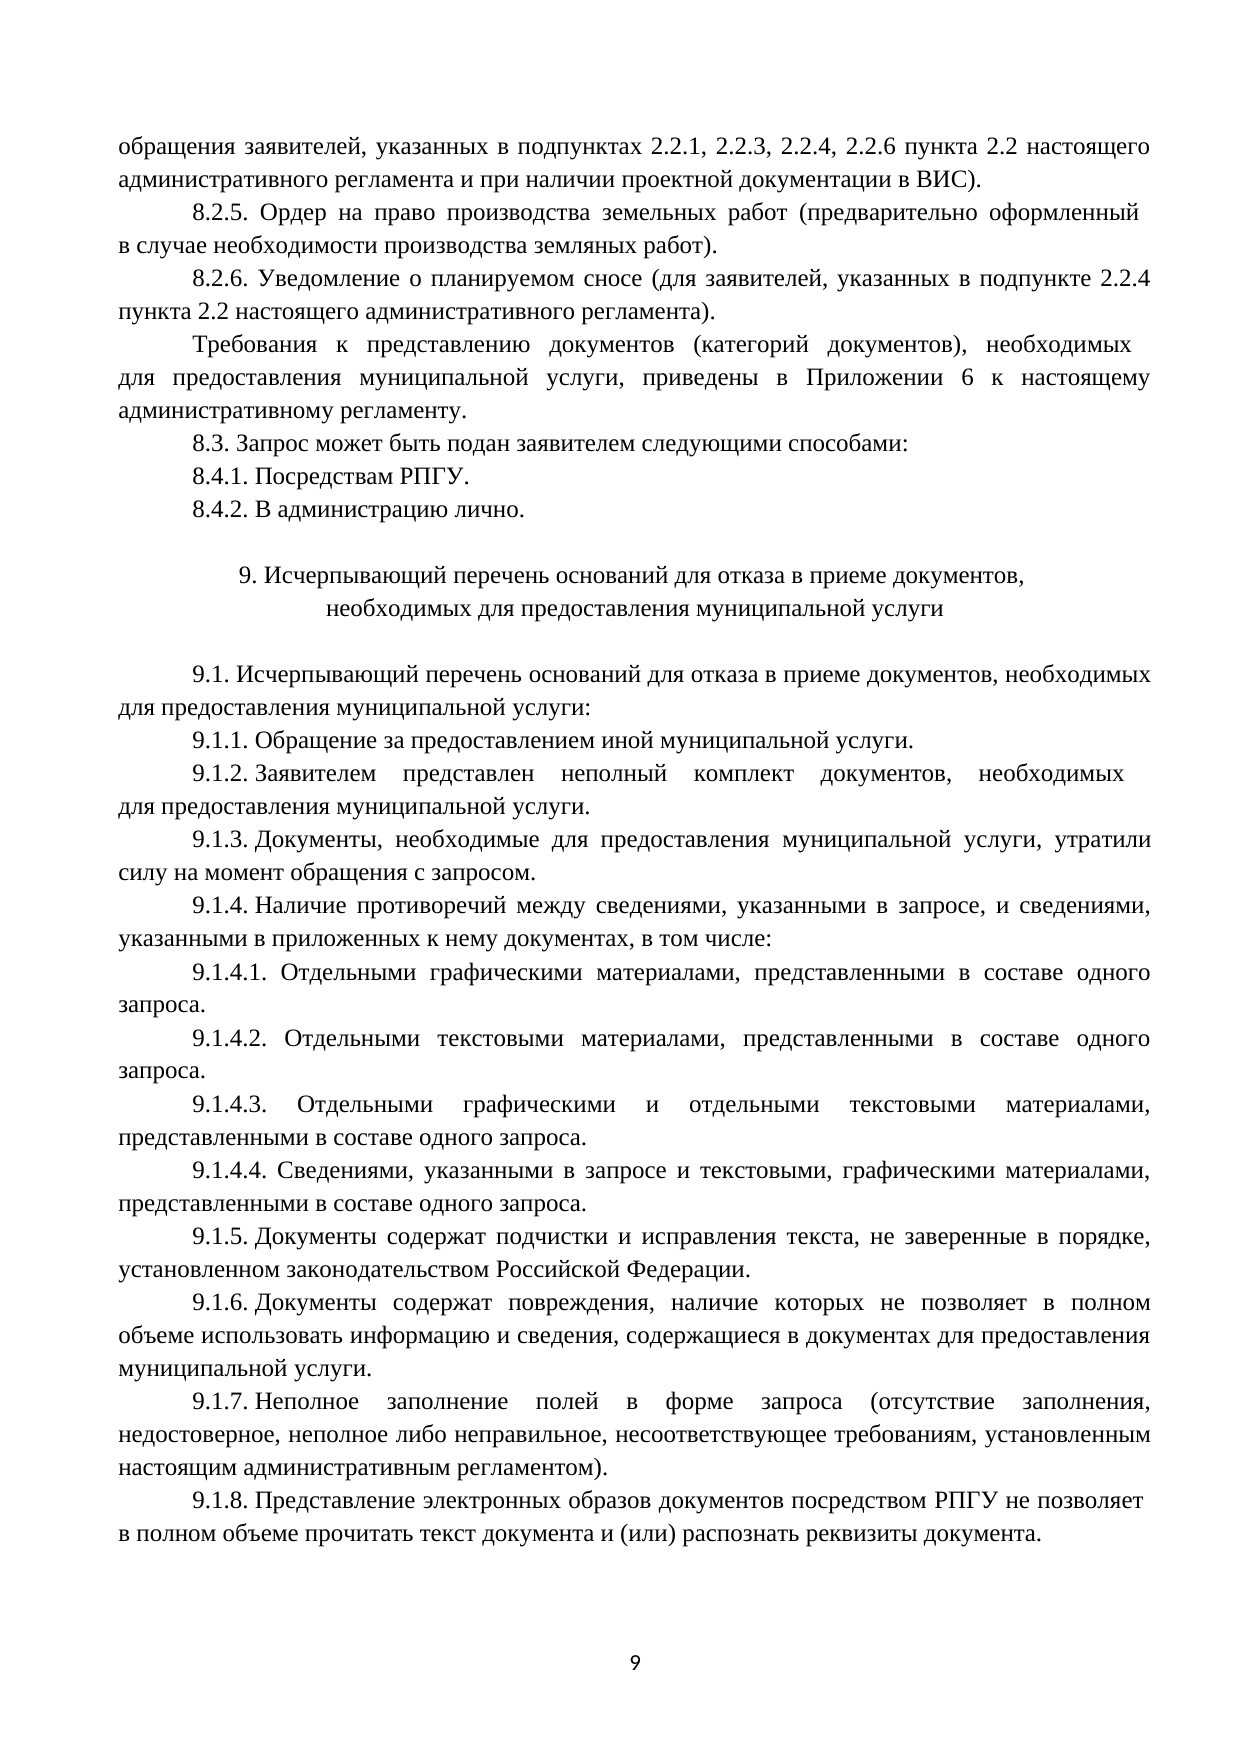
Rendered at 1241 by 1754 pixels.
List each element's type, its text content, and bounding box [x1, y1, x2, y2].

list Документы, необходимые для предоставления муниципальной услуги, утратили силу на момент обращения с запросом. [118, 824, 1152, 886]
list 8.4.1. Посредствам РПГУ. [192, 461, 1152, 490]
list Исчерпывающий перечень оснований для отказа в приеме документов, необходимых для предоставления муниципальной услуги [118, 560, 1152, 622]
list 9.1.4.3. Отдельными графическими и отдельными текстовыми материалами, представленными в составе одного запроса. [118, 1089, 1152, 1150]
list 8.4.2. В администрацию лично. [118, 494, 1152, 523]
list 9.1.4.2. Отдельными текстовыми материалами, представленными в составе одного запроса. [118, 1023, 1152, 1084]
list 8.2.6. Уведомление о планируемом сносе (для заявителей, указанных в подпункте 2.2.4 пункта 2.2 настоящего административного регламента). [118, 263, 1152, 325]
list Наличие противоречий между сведениями, указанными в запросе, и сведениями, указанными в приложенных к нему документах, в том числе: [118, 891, 1152, 952]
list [118, 131, 1152, 193]
list Заявителем представлен неполный комплект документов, необходимых для предоставления муниципальной услуги. [118, 758, 1152, 820]
list Запрос может быть подан заявителем следующими способами: [118, 428, 1152, 457]
list 8.2.5. Ордер на право производства земельных работ (предварительно оформленный в случае необходимости производства земляных работ). [118, 197, 1152, 259]
list Документы содержат подчистки и исправления текста, не заверенные в порядке, установленном законодательством Российской Федерации. [118, 1221, 1152, 1282]
list 9.1.4.1. Отдельными графическими материалами, представленными в составе одного запроса. [118, 957, 1152, 1018]
list Исчерпывающий перечень оснований для отказа в приеме документов, необходимых для предоставления муниципальной услуги: [118, 659, 1152, 721]
list Представление электронных образов документов посредством РПГУ не позволяет в полном объеме прочитать текст документа и (или) распознать реквизиты документа. [118, 1485, 1152, 1547]
list Неполное заполнение полей в форме запроса (отсутствие заполнения, недостоверное, неполное либо неправильное, несоответствующее требованиям, установленным настоящим административным регламентом). [118, 1386, 1152, 1481]
list Требования к представлению документов (категорий документов), необходимых для предоставления муниципальной услуги, приведены в Приложении 6 к настоящему административному регламенту. [118, 329, 1152, 424]
list 9.1.4.4. Сведениями, указанными в запросе и текстовыми, графическими материалами, представленными в составе одного запроса. [118, 1155, 1152, 1216]
list Документы содержат повреждения, наличие которых не позволяет в полном объеме использовать информацию и сведения, содержащиеся в документах для предоставления муниципальной услуги. [118, 1287, 1152, 1382]
list Обращение за предоставлением иной муниципальной услуги. [118, 725, 1152, 754]
